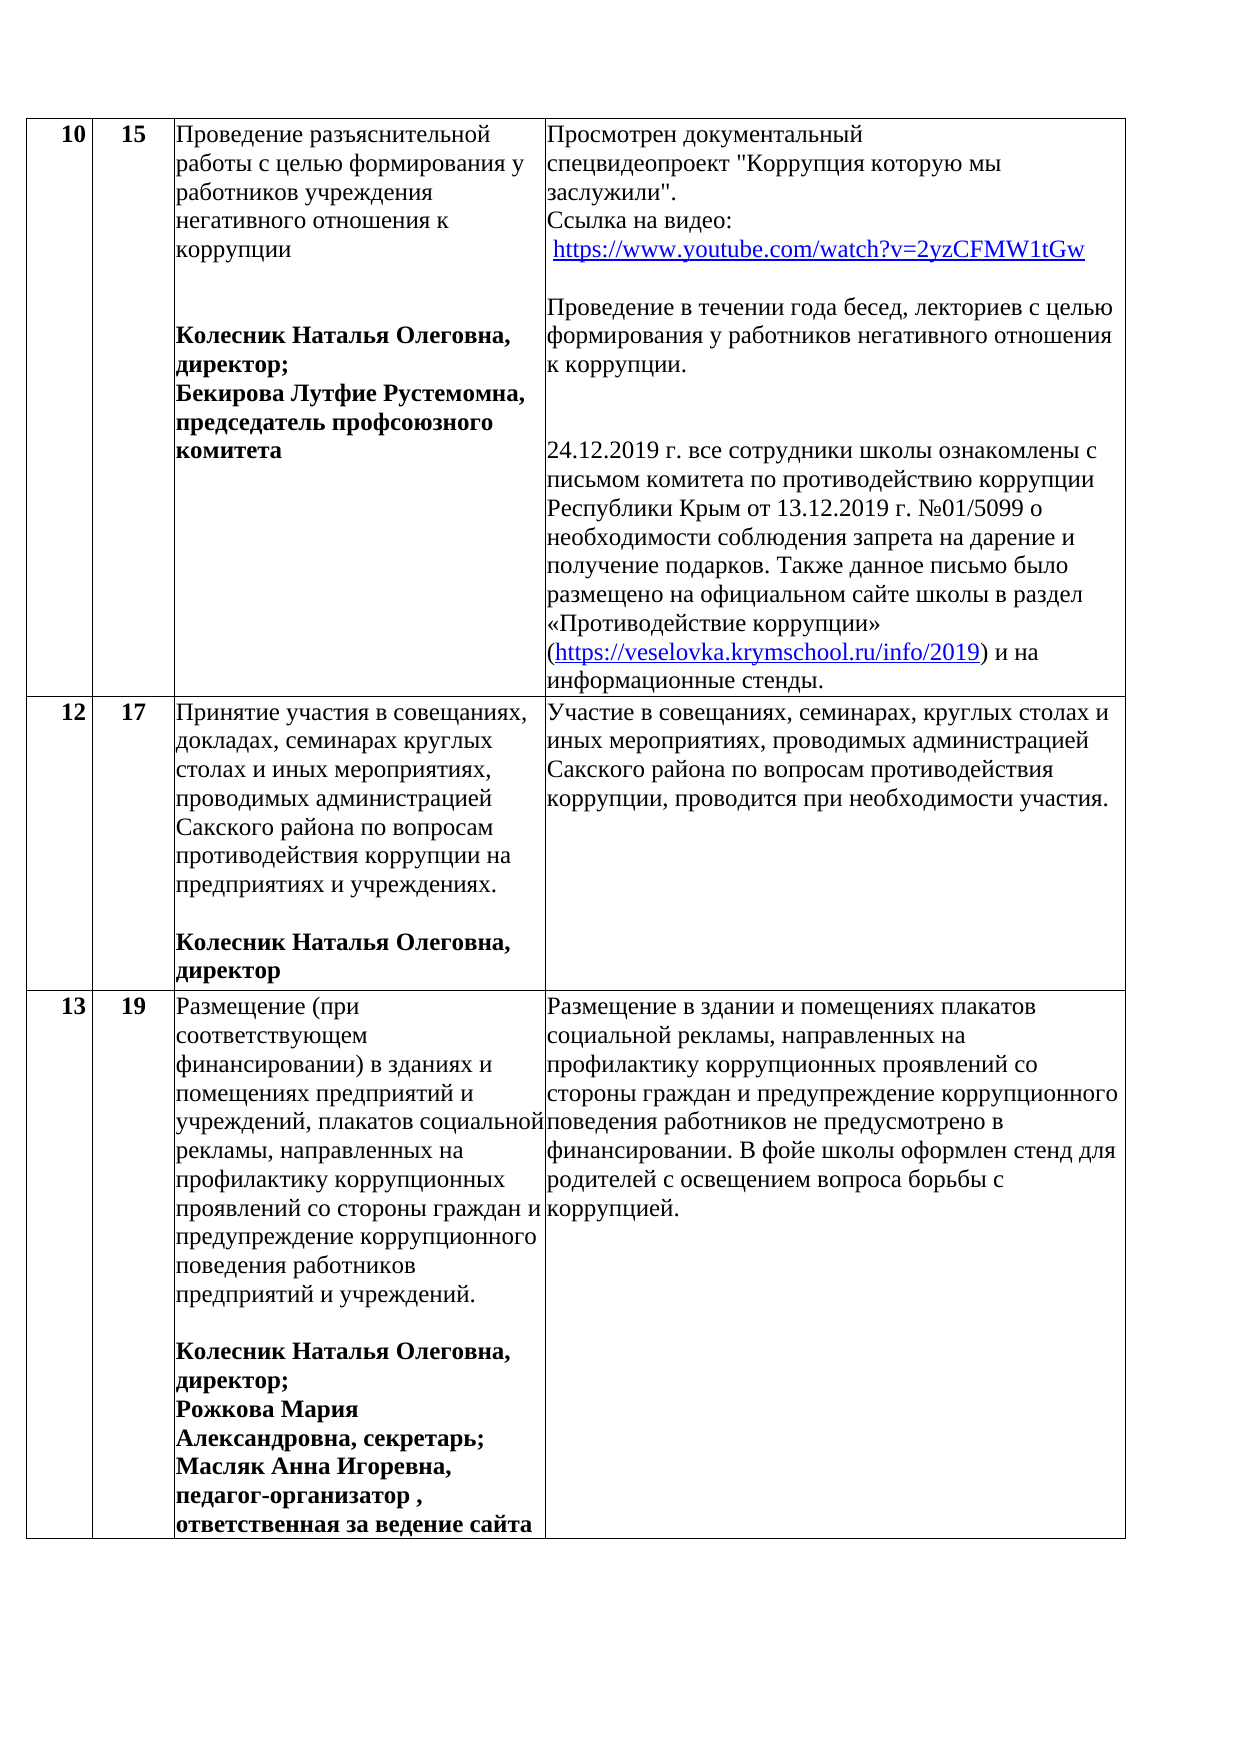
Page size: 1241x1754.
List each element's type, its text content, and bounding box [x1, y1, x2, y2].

table_cell 12 [27, 697, 92, 990]
table_cell 10 [27, 119, 92, 696]
table_cell Принятие участия в совещаниях, докладах, семинарах круглых столах и иных мероприятиях, проводимых администрацией Сакского района по вопросам противодействия коррупции на предприятиях и учреждениях. Колесник Наталья Олеговна, директор [175, 697, 545, 990]
table_cell Участие в совещаниях, семинарах, круглых столах и иных мероприятиях, проводимых администрацией Сакского района по вопросам противодействия коррупции, проводится при необходимости участия. [546, 697, 1125, 990]
table_cell 19 [93, 991, 174, 1538]
table_cell Размещение в здании и помещениях плакатов социальной рекламы, направленных на профилактику коррупционных проявлений со стороны граждан и предупреждение коррупционного поведения работников не предусмотрено в финансировании. В фойе школы оформлен стенд для родителей с освещением вопроса борьбы с коррупцией. [546, 991, 1125, 1538]
table_cell 13 [27, 991, 92, 1538]
table_cell Проведение разъяснительной работы с целью формирования у работников учреждения негативного отношения к коррупции Колесник Наталья Олеговна, директор; Бекирова Лутфие Рустемомна, председатель профсоюзного комитета [175, 119, 545, 696]
table_cell 17 [93, 697, 174, 990]
table_cell 15 [93, 119, 174, 696]
table_cell Размещение (при соответствующем финансировании) в зданиях и помещениях предприятий и учреждений, плакатов социальной рекламы, направленных на профилактику коррупционных проявлений со стороны граждан и предупреждение коррупционного поведения работников предприятий и учреждений. Колесник Наталья Олеговна, директор; Рожкова Мария Александровна, секретарь; Масляк Анна Игоревна, педагог-организатор , ответственная за ведение сайта [175, 991, 545, 1538]
table_cell Просмотрен документальный спецвидеопроект "Коррупция которую мы заслужили". Ссылка на видео: https://www.youtube.com/watch?v=2yzCFMW1tGw Проведение в течении года бесед, лекториев с целью формирования у работников негативного отношения к коррупции. 24.12.2019 г. все сотрудники школы ознакомлены с письмом комитета по противодействию коррупции Республики Крым от 13.12.2019 г. №01/5099 о необходимости соблюдения запрета на дарение и получение подарков. Также данное письмо было размещено на официальном сайте школы в раздел «Противодействие коррупции» (https://veselovka.krymschool.ru/info/2019) и на информационные стенды. [546, 119, 1125, 696]
